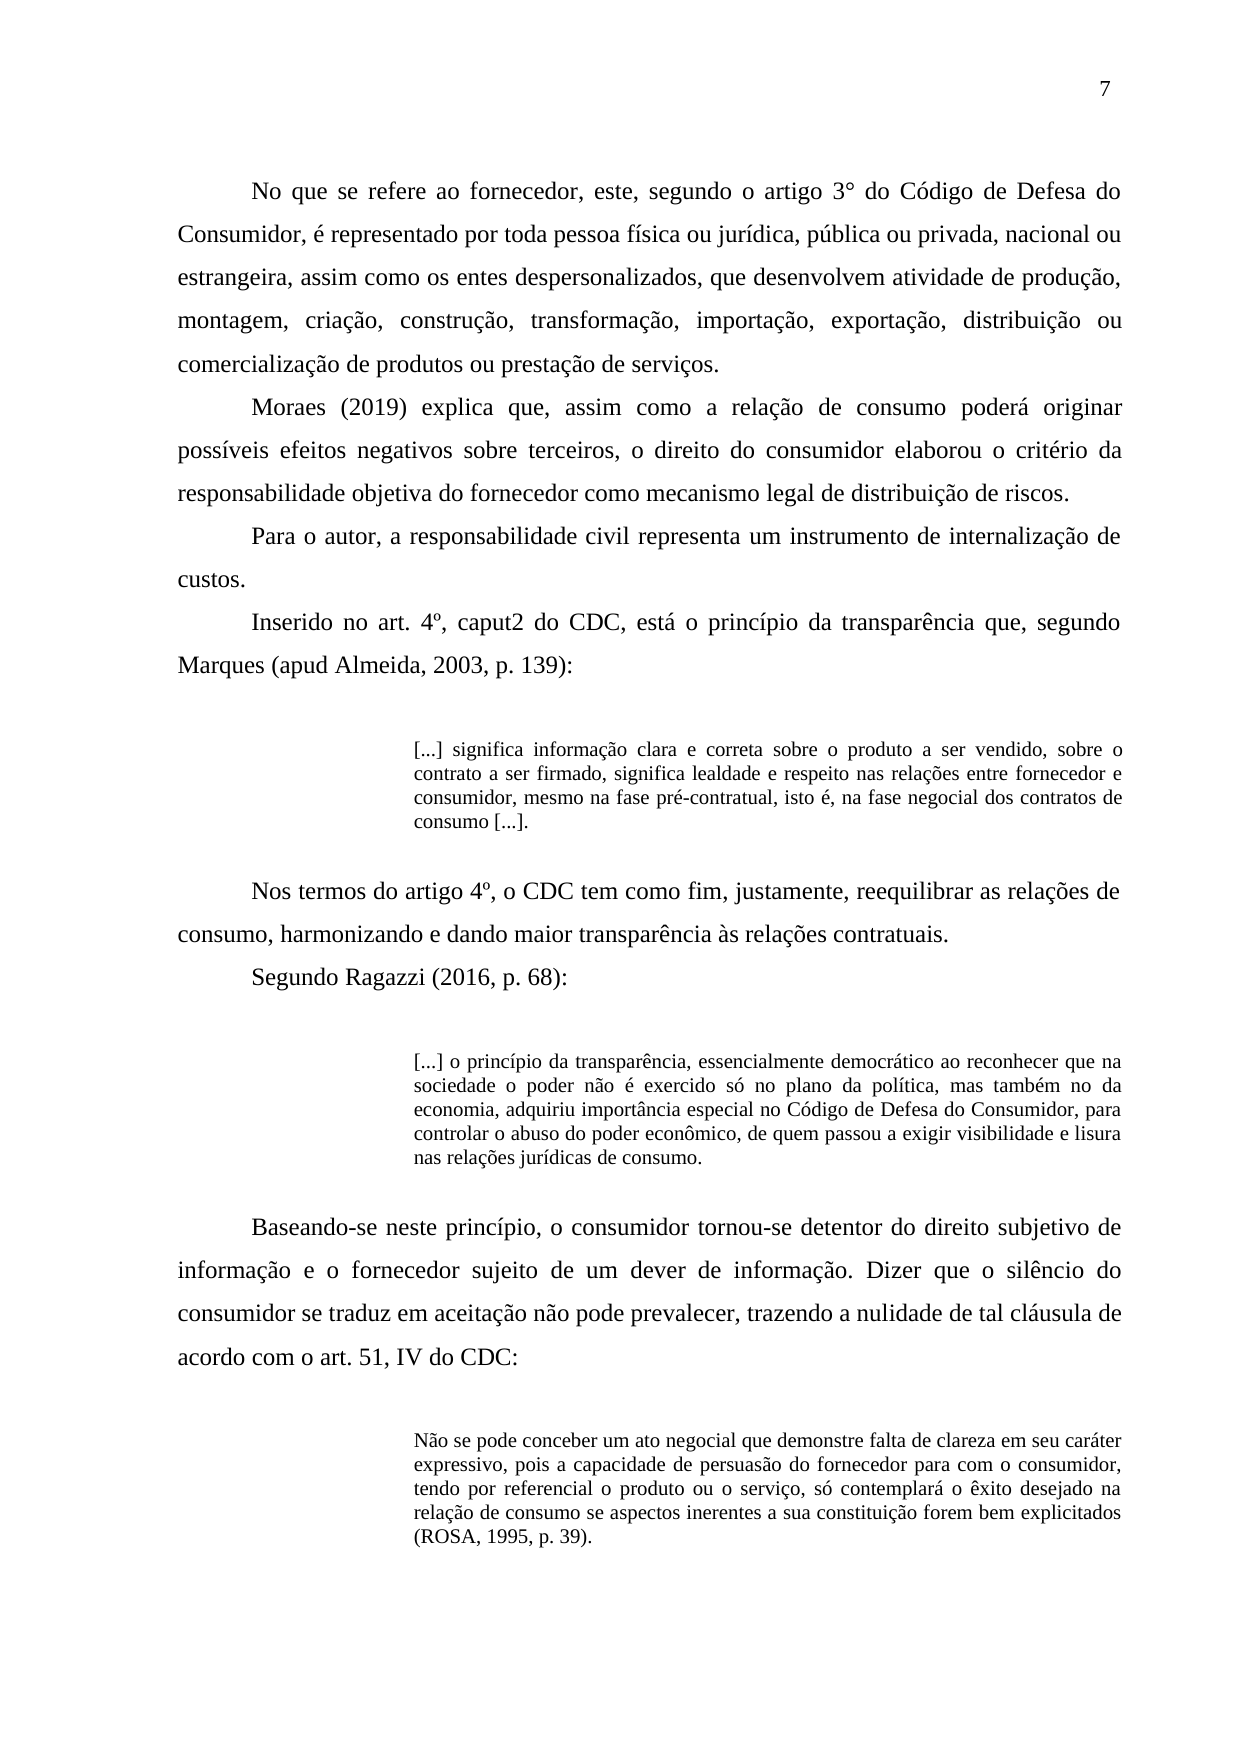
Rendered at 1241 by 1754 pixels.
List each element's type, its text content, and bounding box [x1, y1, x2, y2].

text Nos termos do artigo 4º, o CDC tem como fim, justamente, reequilibrar as relações de consumo, harmonizando e dando maior transparência às relações contratuais. [177, 876, 1122, 948]
text No que se refere ao fornecedor, este, segundo o artigo 3° do Código de Defesa do Consumidor, é representado por toda pessoa física ou jurídica, pública ou privada, nacional ou estrangeira, assim como os entes despersonalizados, que desenvolvem atividade de produção, montagem, criação, construção, transformação, importação, exportação, distribuição ou comercialização de produtos ou prestação de serviços. [177, 176, 1122, 377]
text Marques (apud Almeida, 2003, p. 139): [177, 651, 1134, 679]
text Para o autor, a responsabilidade civil representa um instrumento de internalização de [251, 521, 1134, 550]
text Inserido no art. 4º, caput2 do CDC, está o princípio da transparência que, segundo [251, 607, 1134, 636]
text Moraes (2019) explica que, assim como a relação de consumo poderá originar possíveis efeitos negativos sobre terceiros, o direito do consumidor elaborou o critério da responsabilidade objetiva do fornecedor como mecanismo legal de distribuição de riscos. [177, 392, 1122, 507]
text Não se pode conceber um ato negocial que demonstre falta de clareza em seu caráter expressivo, pois a capacidade de persuasão do fornecedor para com o consumidor, tendo por referencial o produto ou o serviço, só contemplará o êxito desejado na relação de consumo se aspectos inerentes a sua constituição forem bem explicitados (ROSA, 1995, p. 39). [413, 1428, 1122, 1548]
text custos. [177, 564, 1134, 593]
text [...] significa informação clara e correta sobre o produto a ser vendido, sobre o contrato a ser firmado, significa lealdade e respeito nas relações entre fornecedor e consumidor, mesmo na fase pré-contratual, isto é, na fase negocial dos contratos de consumo [...]. [413, 737, 1122, 833]
text Segundo Ragazzi (2016, p. 68): [251, 962, 1134, 991]
text Baseando-se neste princípio, o consumidor tornou-se detentor do direito subjetivo de informação e o fornecedor sujeito de um dever de informação. Dizer que o silêncio do consumidor se traduz em aceitação não pode prevalecer, trazendo a nulidade de tal cláusula de acordo com o art. 51, IV do CDC: [177, 1212, 1122, 1370]
text [...] o princípio da transparência, essencialmente democrático ao reconhecer que na sociedade o poder não é exercido só no plano da política, mas também no da economia, adquiriu importância especial no Código de Defesa do Consumidor, para controlar o abuso do poder econômico, de quem passou a exigir visibilidade e lisura nas relações jurídicas de consumo. [413, 1049, 1123, 1169]
